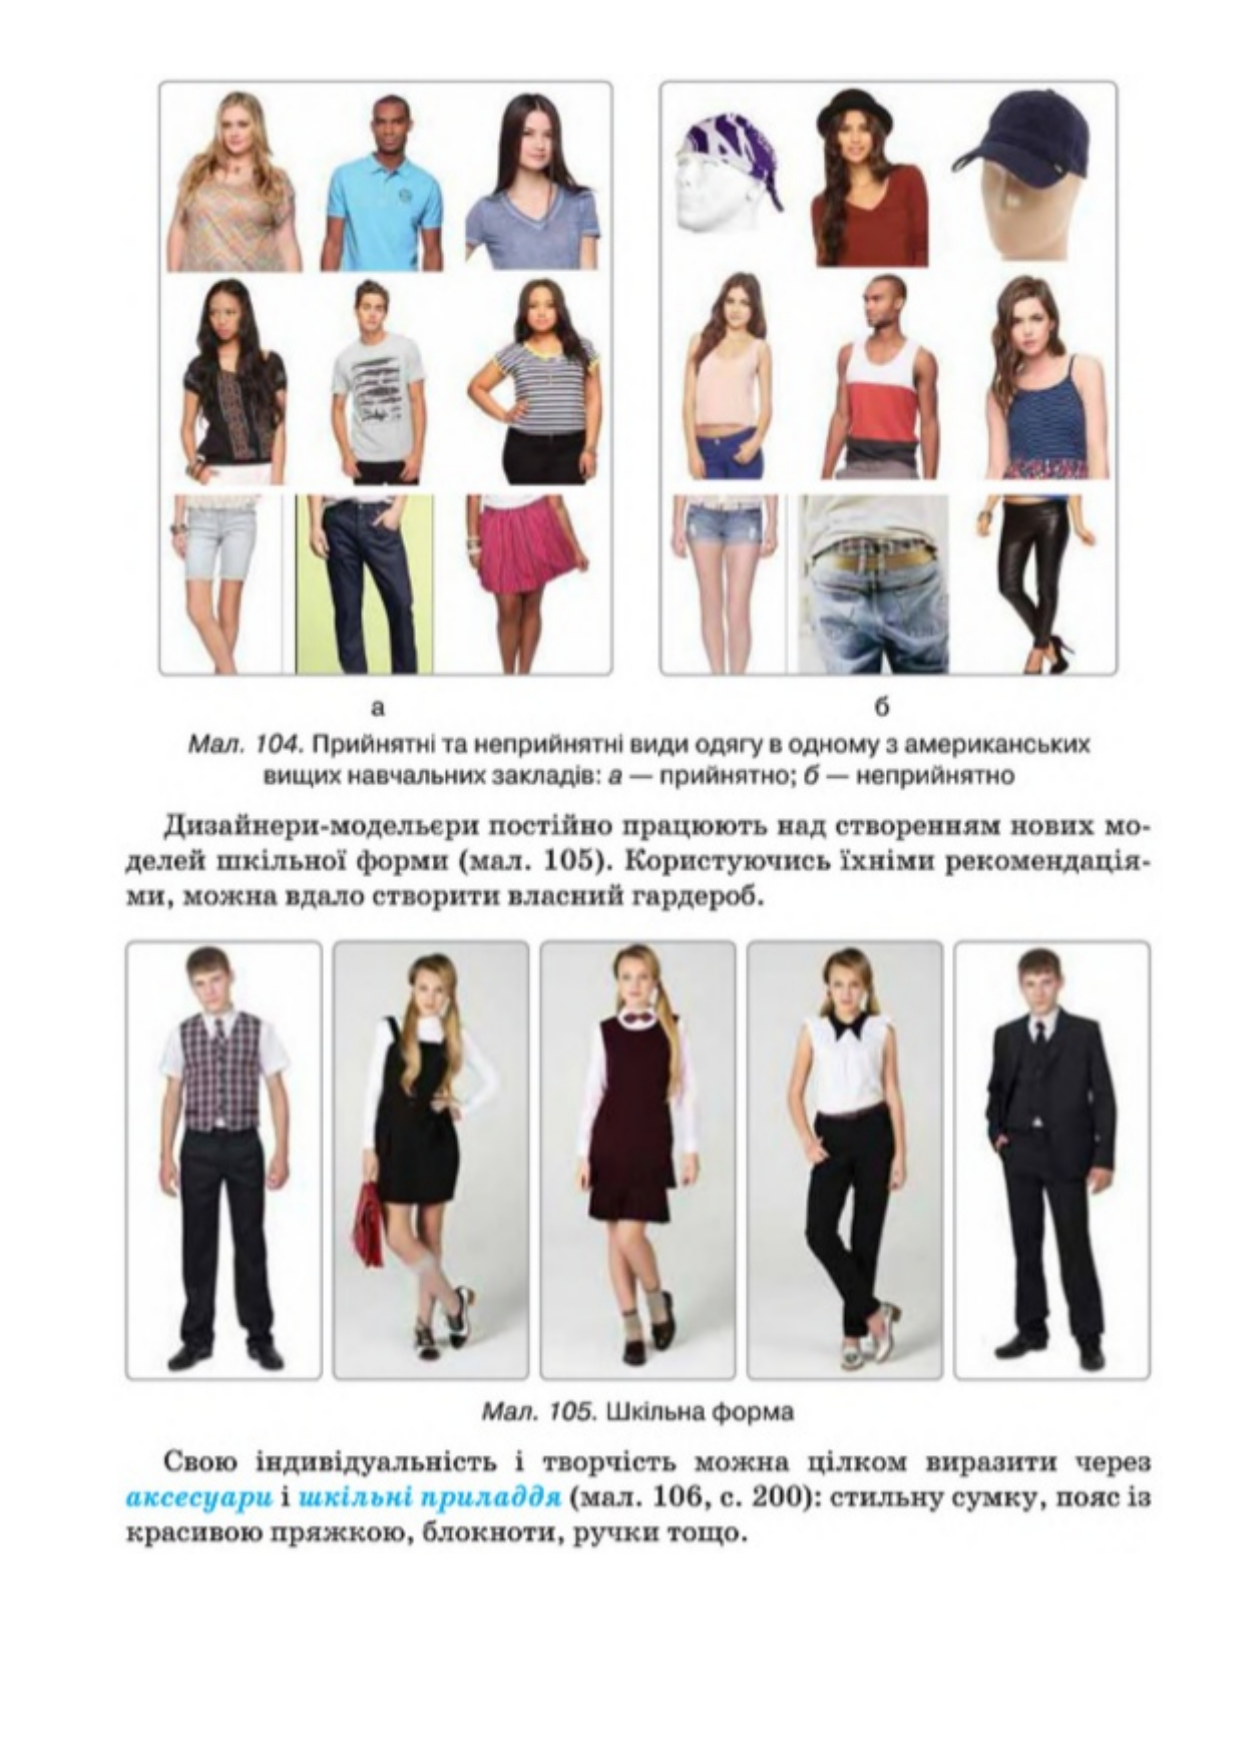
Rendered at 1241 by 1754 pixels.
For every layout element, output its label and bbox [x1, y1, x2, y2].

picture [111, 73, 1163, 1554]
